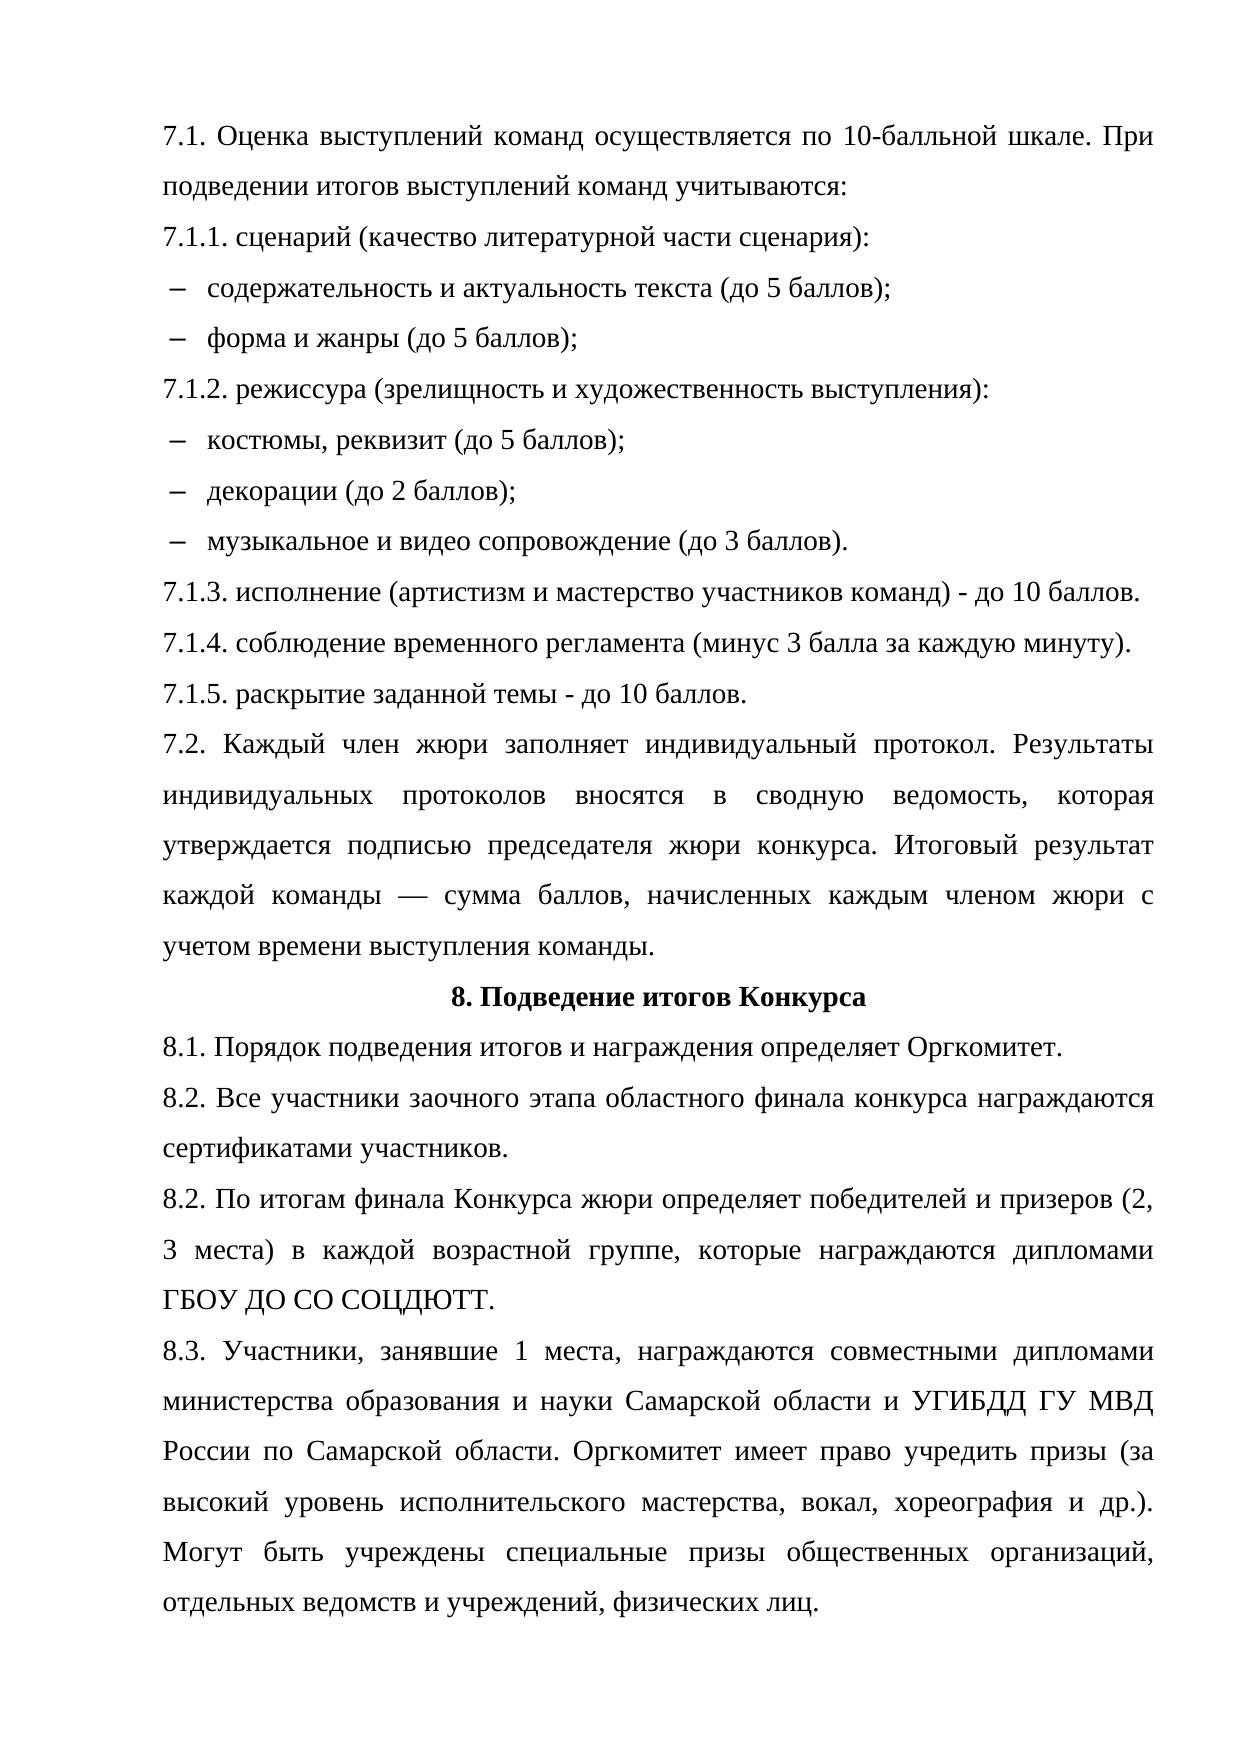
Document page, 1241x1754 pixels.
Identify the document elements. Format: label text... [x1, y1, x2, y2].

text 8.2. По итогам финала Конкурса жюри определяет победителей и призеров (2, 3 места) в каждой возрастной группе, которые награждаются дипломами ГБОУ ДО СО СОЦДЮТТ. [162, 1181, 1155, 1316]
text 7.1.5. раскрытие заданной темы - до 10 баллов. [162, 676, 1155, 709]
list форма и жанры (до 5 баллов); [169, 321, 1155, 354]
text 7.1. Оценка выступлений команд осуществляется по 10-балльной шкале. При подведении итогов выступлений команд учитываются: [162, 118, 1155, 202]
text 7.1.3. исполнение (артистизм и мастерство участников команд) - до 10 баллов. [162, 574, 1155, 608]
text 7.1.1. сценарий (качество литературной части сценария): [162, 219, 1155, 253]
text 8.3. Участники, занявшие 1 места, награждаются совместными дипломами министерства образования и науки Самарской области и УГИБДД ГУ МВД России по Самарской области. Оргкомитет имеет право учредить призы (за высокий уровень исполнительского мастерства, вокал, хореография и др.). Могут быть учреждены специальные призы общественных организаций, отдельных ведомств и учреждений, физических лиц. [162, 1333, 1155, 1618]
text 8.1. Порядок подведения итогов и награждения определяет Оргкомитет. [162, 1029, 1155, 1063]
text 7.1.4. соблюдение временного регламента (минус 3 балла за каждую минуту). [162, 625, 1155, 658]
list музыкальное и видео сопровождение (до 3 баллов). [169, 523, 1155, 557]
text 8. Подведение итогов Конкурса [162, 979, 1155, 1012]
list костюмы, реквизит (до 5 баллов); [169, 422, 1155, 456]
text 7.2. Каждый член жюри заполняет индивидуальный протокол. Результаты индивидуальных протоколов вносятся в сводную ведомость, которая утверждается подписью председателя жюри конкурса. Итоговый результат каждой команды — сумма баллов, начисленных каждым членом жюри с учетом времени выступления команды. [162, 727, 1155, 961]
text 8.2. Все участники заочного этапа областного финала конкурса награждаются сертификатами участников. [162, 1080, 1155, 1164]
text 7.1.2. режиссура (зрелищность и художественность выступления): [162, 371, 1155, 405]
list содержательность и актуальность текста (до 5 баллов); [169, 270, 1155, 304]
list декорации (до 2 баллов); [169, 473, 1155, 506]
